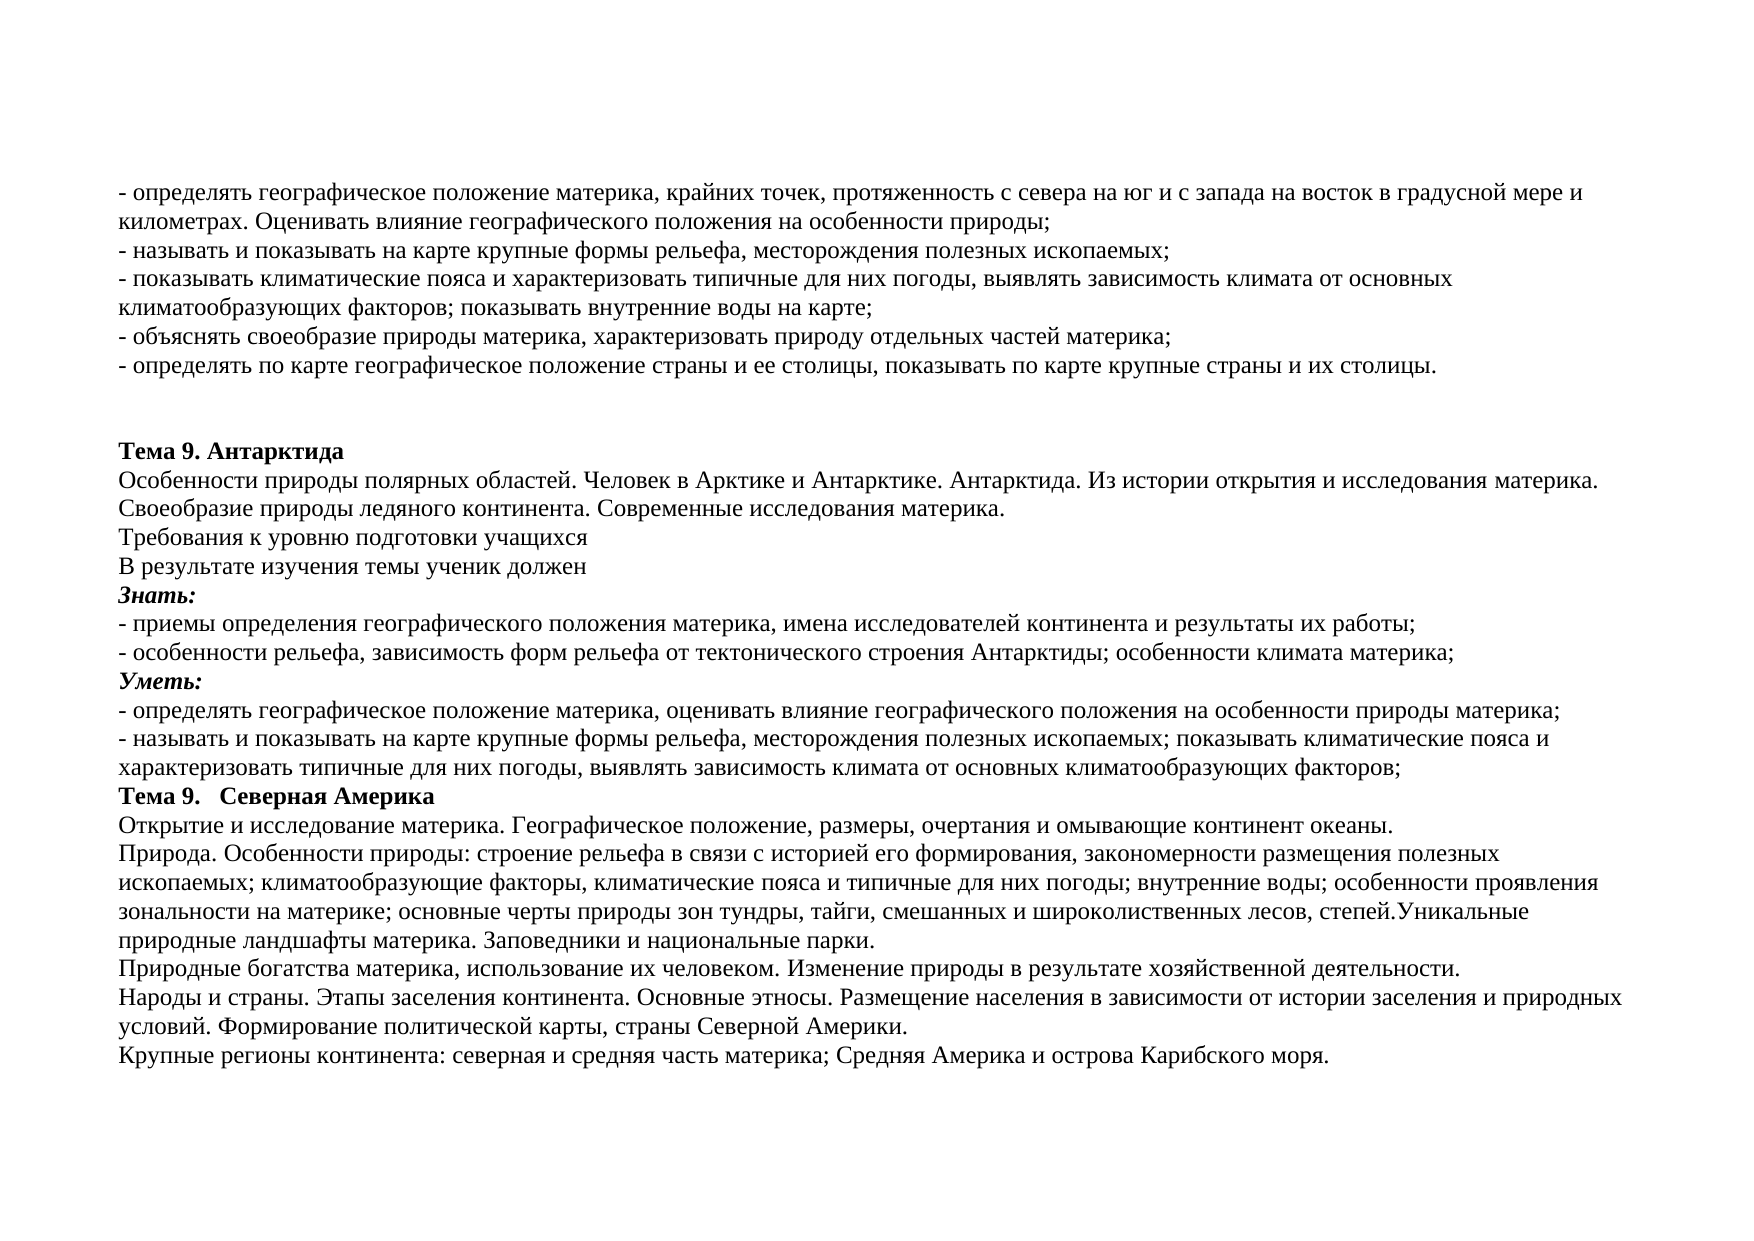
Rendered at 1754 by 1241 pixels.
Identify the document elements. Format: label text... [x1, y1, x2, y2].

text Особенности природы полярных областей. Человек в Арктике и Антарктике. Антарктида. Из истории открытия и исследования материка. Своеобразие природы ледяного континента. Современные исследования материка. [118, 465, 1636, 522]
text Открытие и исследование материка. Географическое положение, размеры, очертания и омывающие континент океаны. [118, 810, 1636, 838]
text - приемы определения географического положения материка, имена исследователей континента и результаты их работы; [118, 608, 1636, 637]
text - объяснять своеобразие природы материка, характеризовать природу отдельных частей материка; [118, 321, 1636, 350]
text Знать: [118, 580, 1636, 608]
text Природные богатства материка, использование их человеком. Изменение природы в результате хозяйственной деятельности. [118, 953, 1636, 982]
text - определять географическое положение материка, оценивать влияние географического положения на особенности природы материка; [118, 695, 1636, 723]
text Народы и страны. Этапы заселения континента. Основные этносы. Размещение населения в зависимости от истории заселения и природных условий. Формирование политической карты, страны Северной Америки. [118, 982, 1636, 1040]
text В результате изучения темы ученик должен [118, 551, 1636, 580]
text - определять по карте географическое положение страны и ее столицы, показывать по карте крупные страны и их столицы. [118, 350, 1636, 378]
text Крупные регионы континента: северная и средняя часть материка; Средняя Америка и острова Карибского моря. [118, 1040, 1636, 1068]
text Требования к уровню подготовки учащихся [118, 522, 1636, 551]
text Тема 9. Северная Америка [118, 781, 1636, 810]
text - называть и показывать на карте крупные формы рельефа, месторождения полезных ископаемых; [118, 235, 1636, 263]
text - определять географическое положение материка, крайних точек, протяженность с севера на юг и с запада на восток в градусной мере и километрах. Оценивать влияние географического положения на особенности природы; [118, 177, 1636, 235]
text - показывать климатические пояса и характеризовать типичные для них погоды, выявлять зависимость климата от основных климатообразующих факторов; показывать внутренние воды на карте; [118, 263, 1636, 321]
text Уметь: [118, 666, 1636, 695]
text Тема 9. Антарктида [118, 436, 1636, 465]
text - называть и показывать на карте крупные формы рельефа, месторождения полезных ископаемых; показывать климатические пояса и характеризовать типичные для них погоды, выявлять зависимость климата от основных климатообразующих факторов; [118, 723, 1636, 781]
text - особенности рельефа, зависимость форм рельефа от тектонического строения Антарктиды; особенности климата материка; [118, 637, 1636, 666]
text Природа. Особенности природы: строение рельефа в связи с историей его формирования, закономерности размещения полезных ископаемых; климатообразующие факторы, климатические пояса и типичные для них погоды; внутренние воды; особенности проявления зональности на материке; основные черты природы зон тундры, тайги, смешанных и широколиственных лесов, степей.Уникальные природные ландшафты материка. Заповедники и национальные парки. [118, 838, 1636, 953]
